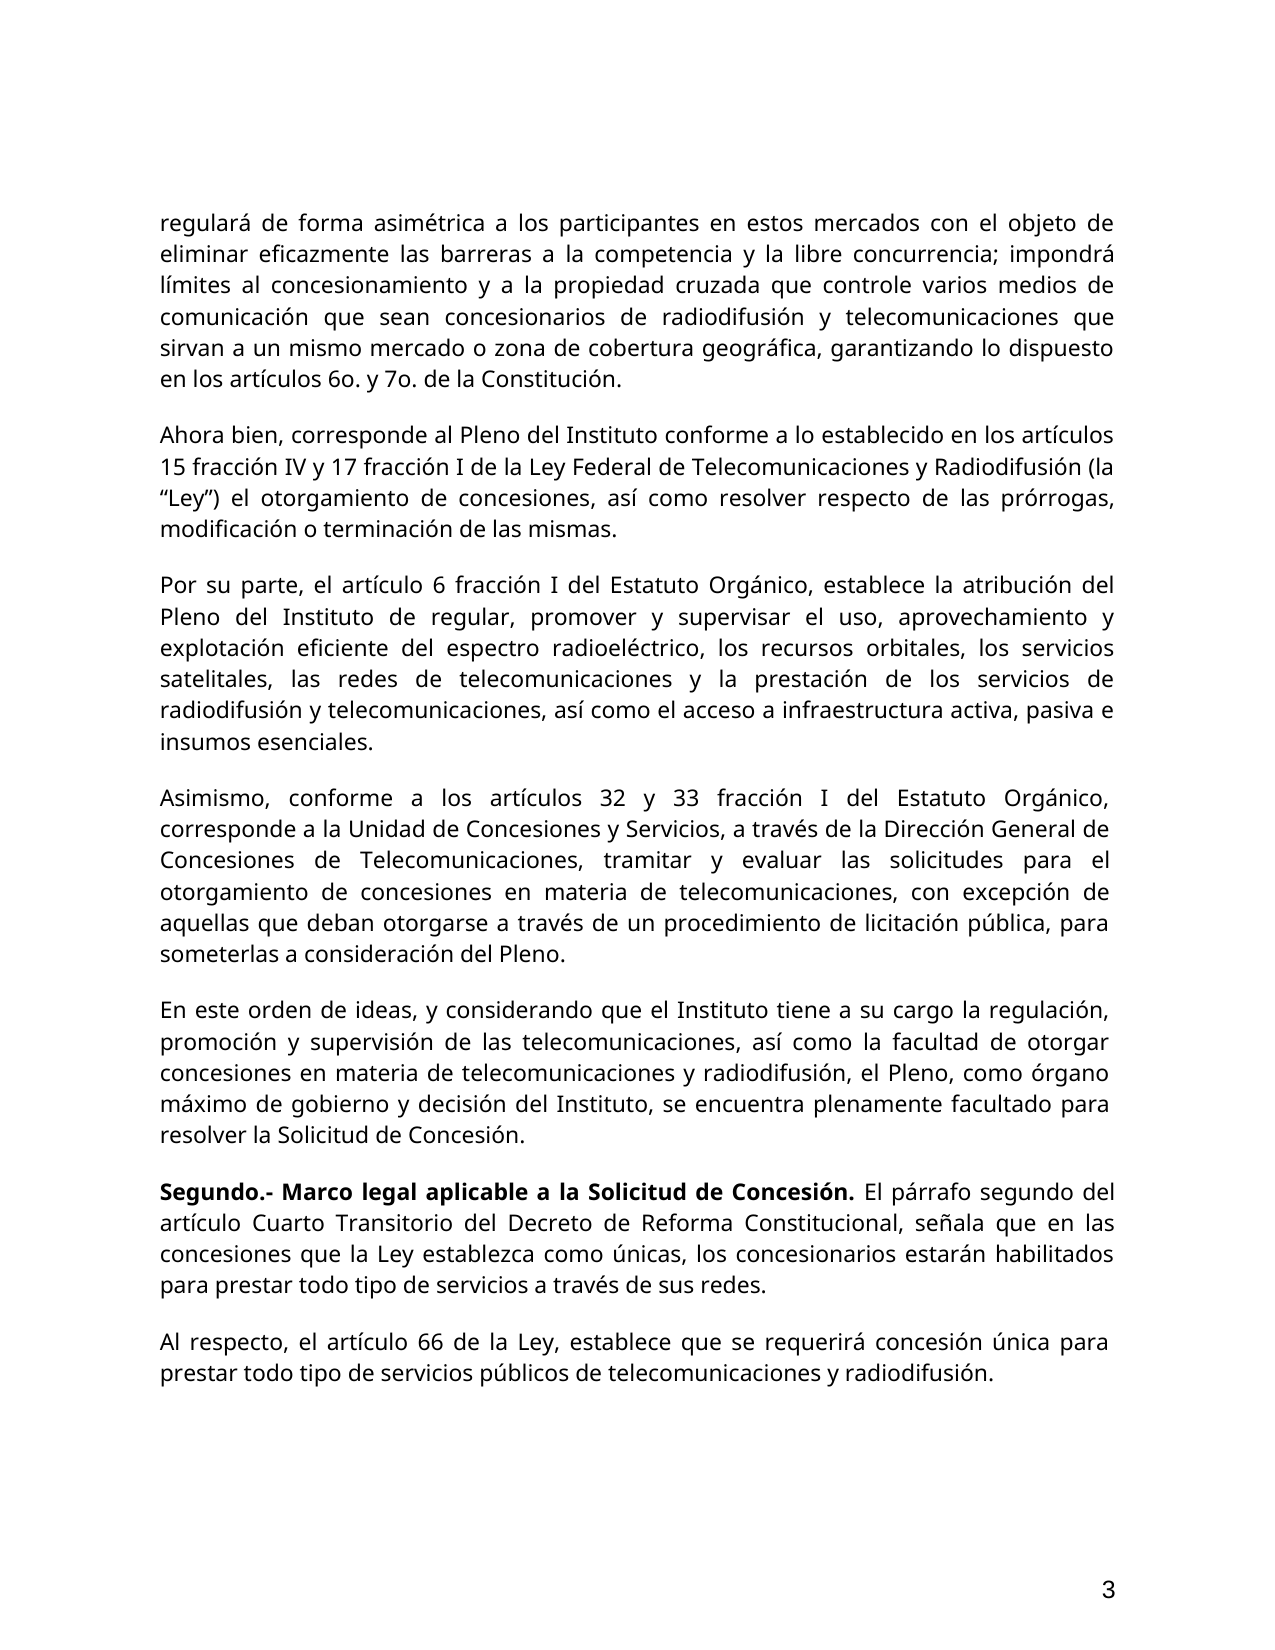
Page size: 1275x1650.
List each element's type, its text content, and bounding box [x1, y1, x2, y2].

text Al respecto, el artículo 66 de la Ley, establece que se requerirá concesión única para prestar todo tipo de servicios públicos de telecomunicaciones y radiodifusión. [159, 1326, 1111, 1388]
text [159, 207, 1116, 394]
text Asimismo, conforme a los artículos 32 y 33 fracción I del Estatuto Orgánico, corresponde a la Unidad de Concesiones y Servicios, a través de la Dirección General de Concesiones de Telecomunicaciones, tramitar y evaluar las solicitudes para el otorgamiento de concesiones en materia de telecomunicaciones, con excepción de aquellas que deban otorgarse a través de un procedimiento de licitación pública, para someterlas a consideración del Pleno. [159, 782, 1111, 969]
text Por su parte, el artículo 6 fracción I del Estatuto Orgánico, establece la atribución del Pleno del Instituto de regular, promover y supervisar el uso, aprovechamiento y explotación eficiente del espectro radioeléctrico, los recursos orbitales, los servicios satelitales, las redes de telecomunicaciones y la prestación de los servicios de radiodifusión y telecomunicaciones, así como el acceso a infraestructura activa, pasiva e insumos esenciales. [159, 569, 1116, 757]
text Ahora bien, corresponde al Pleno del Instituto conforme a lo establecido en los artículos 15 fracción IV y 17 fracción I de la Ley Federal de Telecomunicaciones y Radiodifusión (la “Ley”) el otorgamiento de concesiones, así como resolver respecto de las prórrogas, modificación o terminación de las mismas. [159, 419, 1116, 544]
text Segundo.- Marco legal aplicable a la Solicitud de Concesión. El párrafo segundo del artículo Cuarto Transitorio del Decreto de Reforma Constitucional, señala que en las concesiones que la Ley establezca como únicas, los concesionarios estarán habilitados para prestar todo tipo de servicios a través de sus redes. [159, 1176, 1116, 1301]
text En este orden de ideas, y considerando que el Instituto tiene a su cargo la regulación, promoción y supervisión de las telecomunicaciones, así como la facultad de otorgar concesiones en materia de telecomunicaciones y radiodifusión, el Pleno, como órgano máximo de gobierno y decisión del Instituto, se encuentra plenamente facultado para resolver la Solicitud de Concesión. [159, 994, 1111, 1151]
